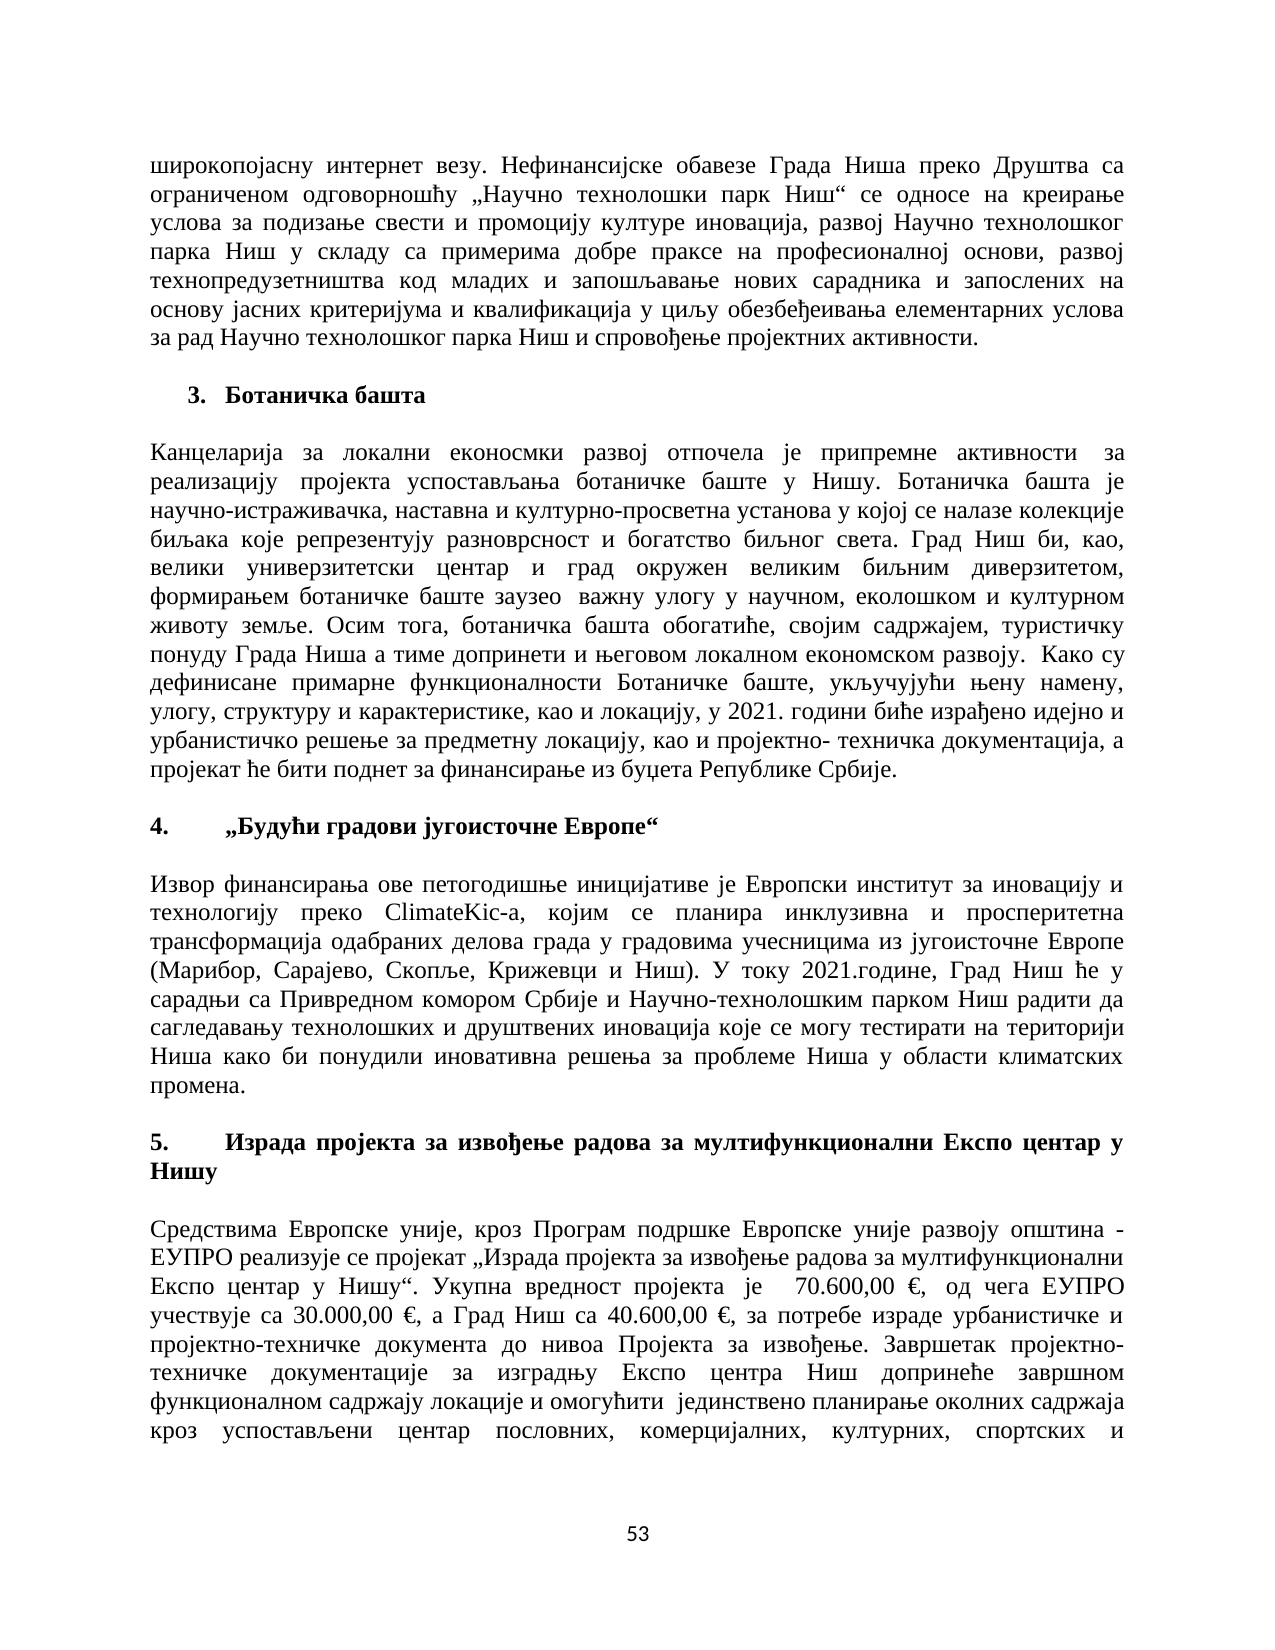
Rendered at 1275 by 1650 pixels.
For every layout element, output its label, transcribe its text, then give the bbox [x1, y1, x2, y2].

text Канцеларија за локални еконосмки развој отпочела је припремне активности за реализацију пројекта успостављања ботаничке баште у Нишу. Ботаничка башта је научно-истраживачка, наставна и културно-просветна установа у којој се налазе колекције биљака које репрезентују разноврсност и богатство биљног света. Град Ниш би, као, велики универзитетски центар и град окружен великим биљним диверзитетом, формирањем ботаничке баште заузео важну улогу у научном, еколошком и културном животу земље. Осим тога, ботаничка башта обогатиће, својим садржајем, туристичку понуду Града Ниша а тиме допринети и његовом локалном економском развоју. Како су дефинисане примарне функционалности Ботаничке баште, укључујући њену намену, улогу, структуру и карактеристике, као и локацију, у 2021. години биће израђено идејно и урбанистичко решење за предметну локацију, као и пројектно- техничка документација, а пројекат ће бити поднет за финансирање из буџета Републике Србије. [150, 437, 1125, 782]
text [150, 1214, 1125, 1444]
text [150, 150, 1125, 351]
list Израда пројекта за извођење радова за мултифункционални Експо центар у Нишу [150, 1127, 1125, 1185]
text Извор финансирања ове петогодишње иницијативе је Европски институт за иновацију и технологију преко ClimateKic-a, којим се планира инклузивна и просперитетна трансформација одабраних делова града у градовима учесницима из југоисточне Европе (Марибор, Сарајево, Скопље, Крижевци и Ниш). У току 2021.године, Град Ниш ће у сарадњи са Привредном комором Србије и Научно-технолошким парком Ниш радити да сагледавању технолошких и друштвених иновација које се могу тестирати на територији Ниша како би понудили иновативна решења за проблеме Ниша у области климатских промена. [150, 869, 1125, 1099]
list „Будући градови југоисточне Европе“ [150, 811, 1125, 840]
list Ботаничка башта [187, 380, 1125, 409]
